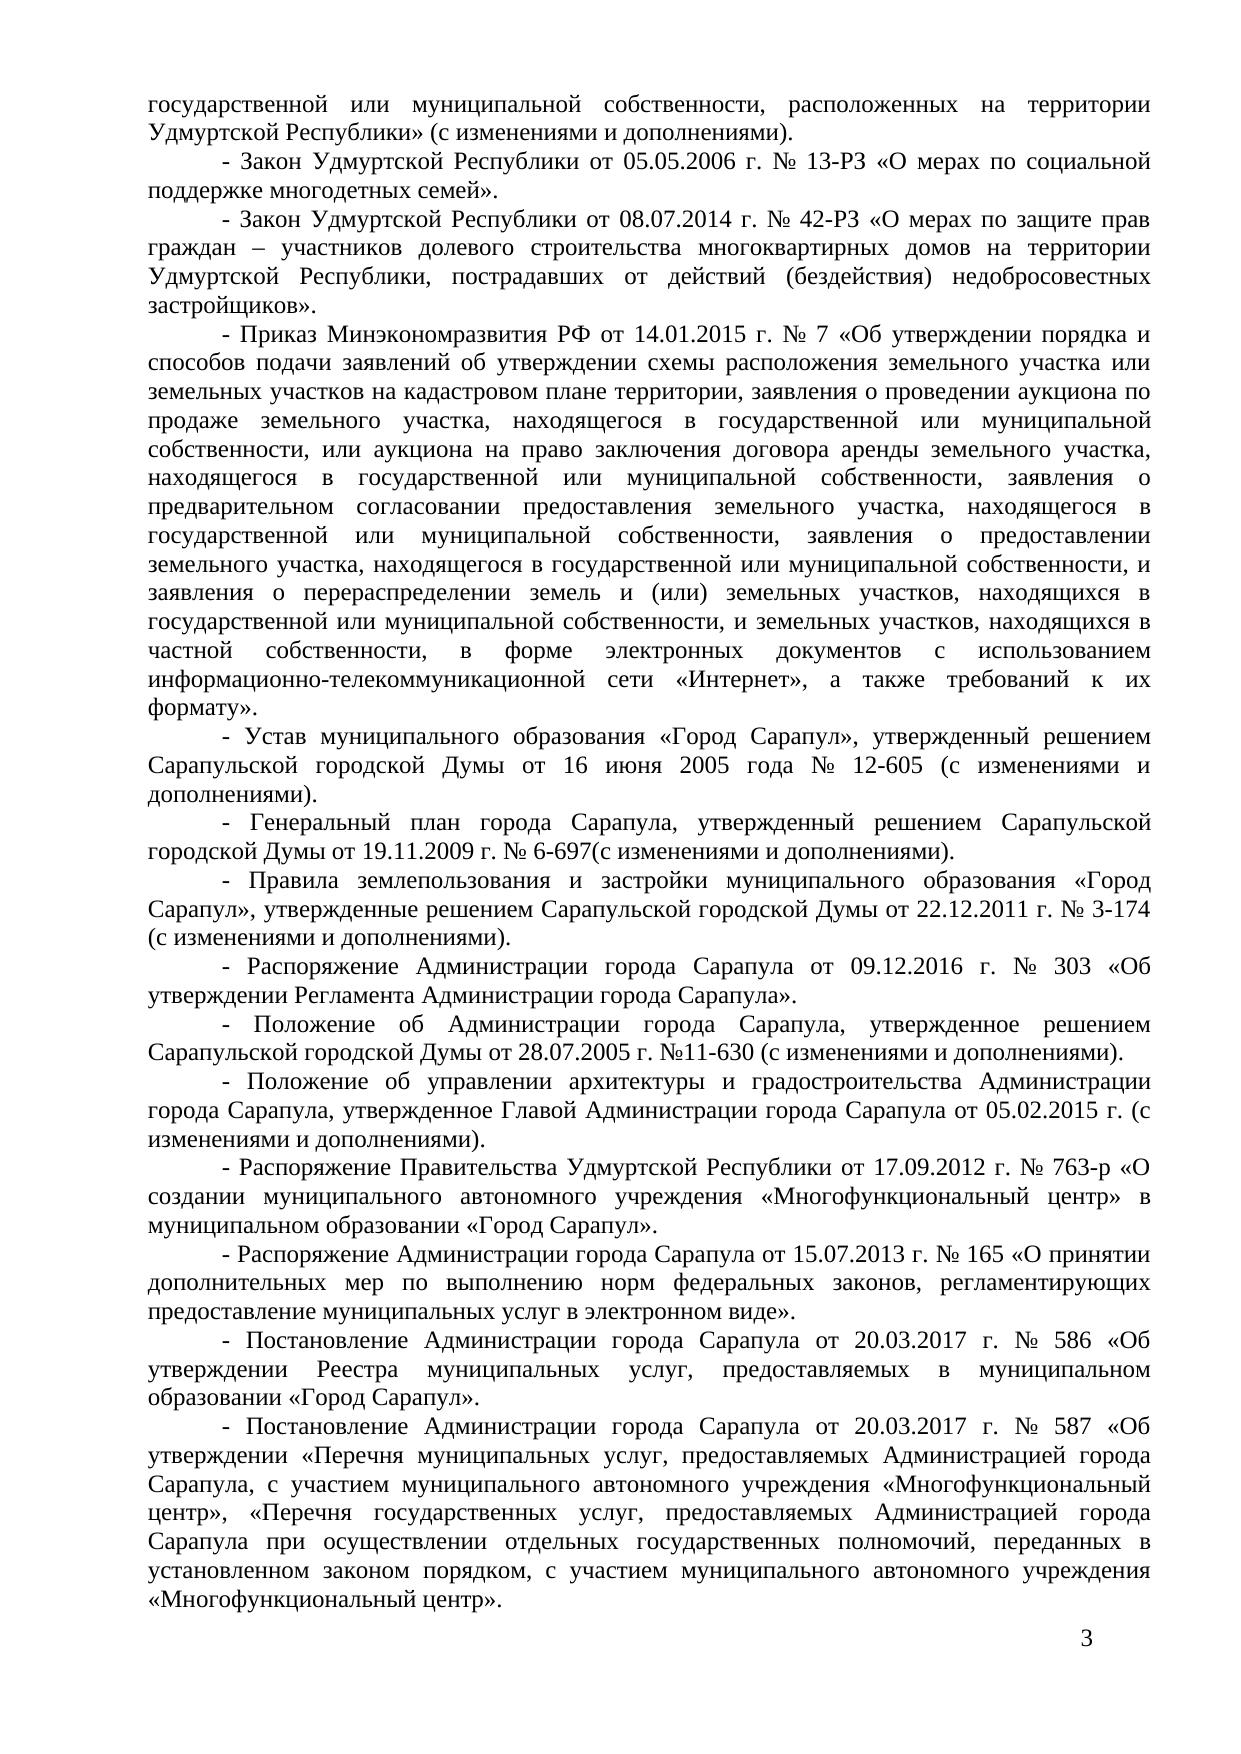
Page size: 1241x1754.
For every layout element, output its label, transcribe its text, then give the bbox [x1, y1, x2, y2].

text - Распоряжение Администрации города Сарапула от 15.07.2013 г. № 165 «О принятии дополнительных мер по выполнению норм федеральных законов, регламентирующих предоставление муниципальных услуг в электронном виде». [148, 1239, 1152, 1325]
text - Распоряжение Правительства Удмуртской Республики от 17.09.2012 г. № 763-р «О создании муниципального автономного учреждения «Многофункциональный центр» в муниципальном образовании «Город Сарапул». [148, 1152, 1152, 1239]
text - Устав муниципального образования «Город Сарапул», утвержденный решением Сарапульской городской Думы от 16 июня 2005 года № 12-605 (с изменениями и дополнениями). [148, 721, 1152, 807]
text - Постановление Администрации города Сарапула от 20.03.2017 г. № 586 «Об утверждении Реестра муниципальных услуг, предоставляемых в муниципальном образовании «Город Сарапул». [148, 1325, 1152, 1411]
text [148, 89, 1152, 146]
text - Приказ Минэкономразвития РФ от 14.01.2015 г. № 7 «Об утверждении порядка и способов подачи заявлений об утверждении схемы расположения земельного участка или земельных участков на кадастровом плане территории, заявления о проведении аукциона по продаже земельного участка, находящегося в государственной или муниципальной собственности, или аукциона на право заключения договора аренды земельного участка, находящегося в государственной или муниципальной собственности, заявления о предварительном согласовании предоставления земельного участка, находящегося в государственной или муниципальной собственности, заявления о предоставлении земельного участка, находящегося в государственной или муниципальной собственности, и заявления о перераспределении земель и (или) земельных участков, находящихся в государственной или муниципальной собственности, и земельных участков, находящихся в частной собственности, в форме электронных документов с использованием информационно-телекоммуникационной сети «Интернет», а также требований к их формату». [148, 319, 1152, 721]
text - Правила землепользования и застройки муниципального образования «Город Сарапул», утвержденные решением Сарапульской городской Думы от 22.12.2011 г. № 3-174 (с изменениями и дополнениями). [148, 865, 1152, 951]
text - Закон Удмуртской Республики от 05.05.2006 г. № 13-РЗ «О мерах по социальной поддержке многодетных семей». [148, 146, 1152, 204]
text - Положение об Администрации города Сарапула, утвержденное решением Сарапульской городской Думы от 28.07.2005 г. №11-630 (с изменениями и дополнениями). [148, 1009, 1152, 1066]
text - Постановление Администрации города Сарапула от 20.03.2017 г. № 587 «Об утверждении «Перечня муниципальных услуг, предоставляемых Администрацией города Сарапула, с участием муниципального автономного учреждения «Многофункциональный центр», «Перечня государственных услуг, предоставляемых Администрацией города Сарапула при осуществлении отдельных государственных полномочий, переданных в установленном законом порядком, с участием муниципального автономного учреждения «Многофункциональный центр». [148, 1411, 1152, 1612]
text - Закон Удмуртской Республики от 08.07.2014 г. № 42-РЗ «О мерах по защите прав граждан – участников долевого строительства многоквартирных домов на территории Удмуртской Республики, пострадавших от действий (бездействия) недобросовестных застройщиков». [148, 204, 1152, 319]
text - Генеральный план города Сарапула, утвержденный решением Сарапульской городской Думы от 19.11.2009 г. № 6-697(с изменениями и дополнениями). [148, 807, 1152, 865]
text - Распоряжение Администрации города Сарапула от 09.12.2016 г. № 303 «Об утверждении Регламента Администрации города Сарапула». [148, 951, 1152, 1009]
text - Положение об управлении архитектуры и градостроительства Администрации города Сарапула, утвержденное Главой Администрации города Сарапула от 05.02.2015 г. (с изменениями и дополнениями). [148, 1066, 1152, 1152]
